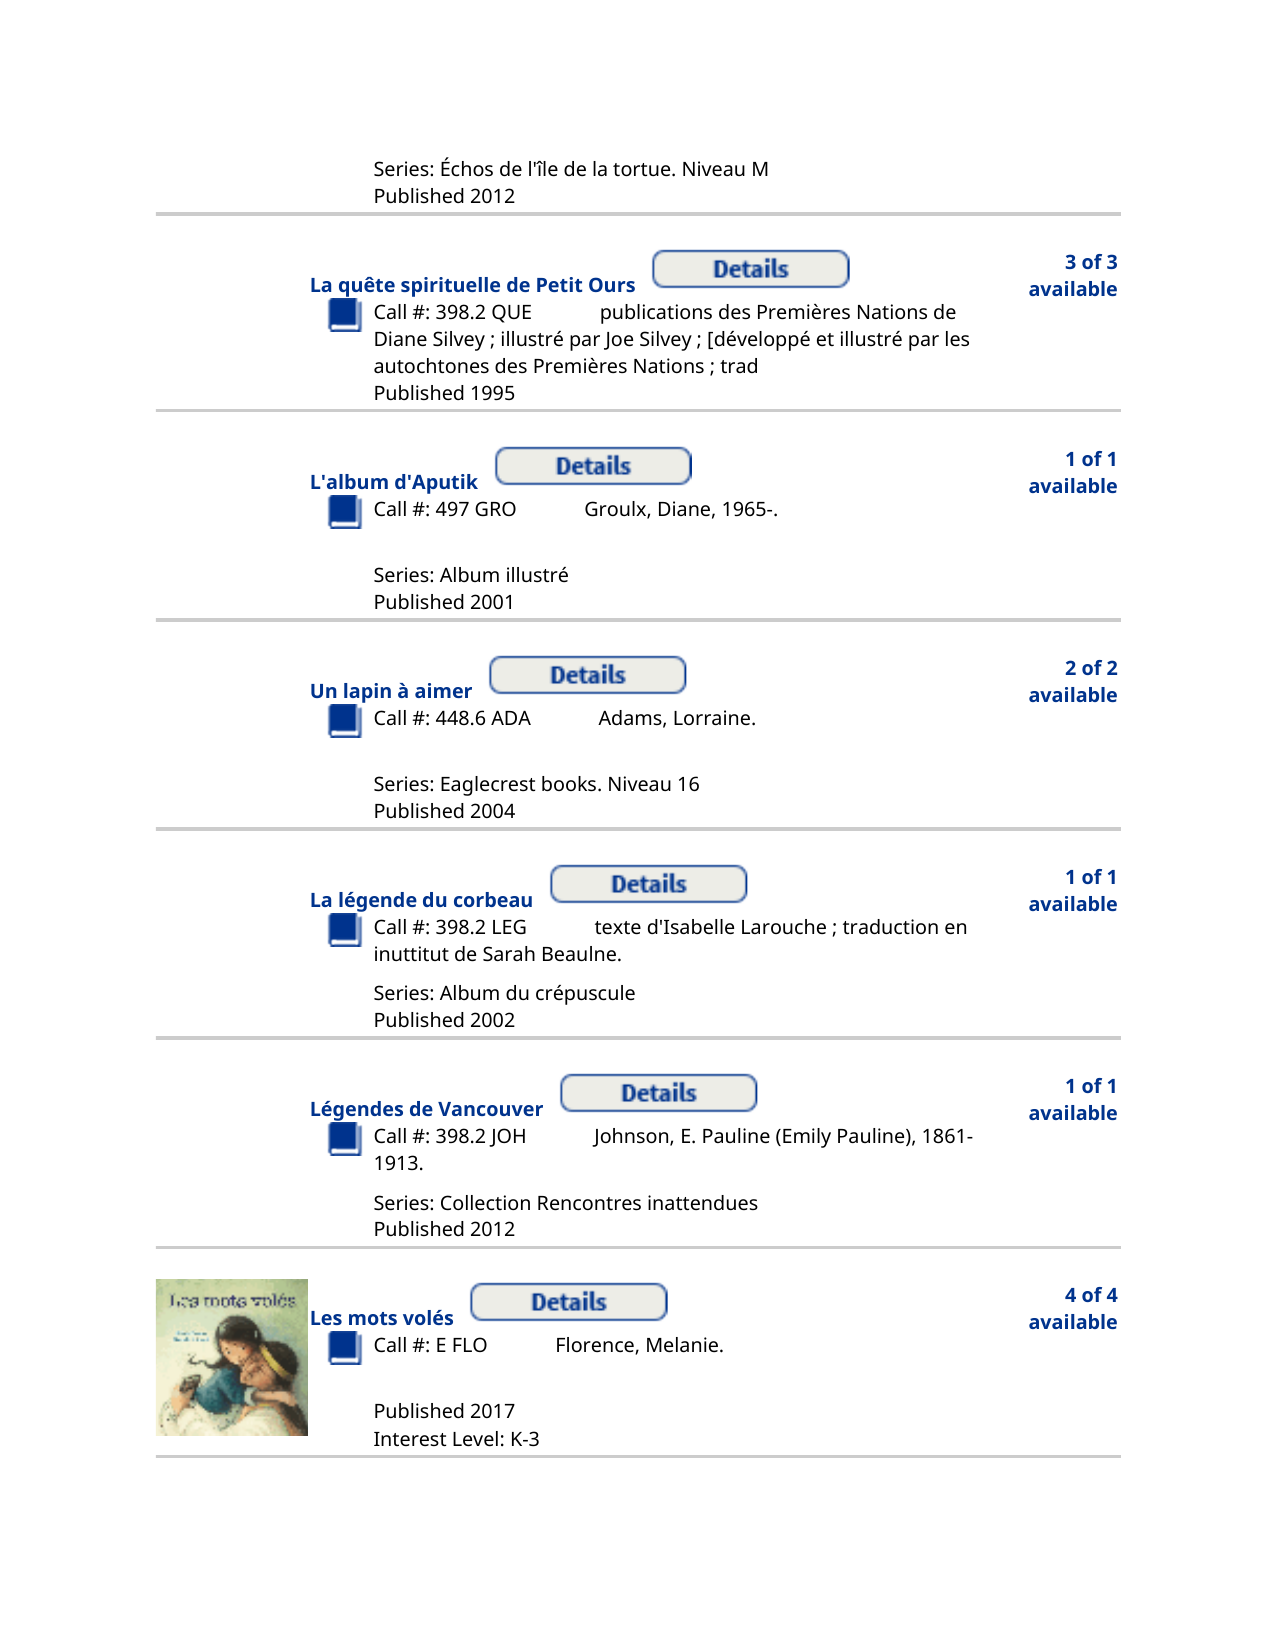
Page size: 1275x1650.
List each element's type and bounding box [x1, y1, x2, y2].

picture [324, 913, 367, 947]
picture [324, 1331, 367, 1365]
picture [155, 212, 1121, 216]
picture [155, 1279, 308, 1436]
picture [155, 618, 1121, 622]
picture [155, 1036, 1121, 1040]
picture [548, 1070, 758, 1117]
picture [640, 246, 850, 293]
picture [324, 1122, 367, 1156]
picture [458, 1279, 668, 1326]
picture [324, 704, 367, 738]
picture [477, 652, 687, 699]
picture [483, 443, 692, 490]
picture [538, 861, 748, 908]
table_header [150, 150, 1125, 1491]
picture [324, 495, 367, 529]
picture [155, 827, 1121, 831]
picture [324, 298, 367, 332]
